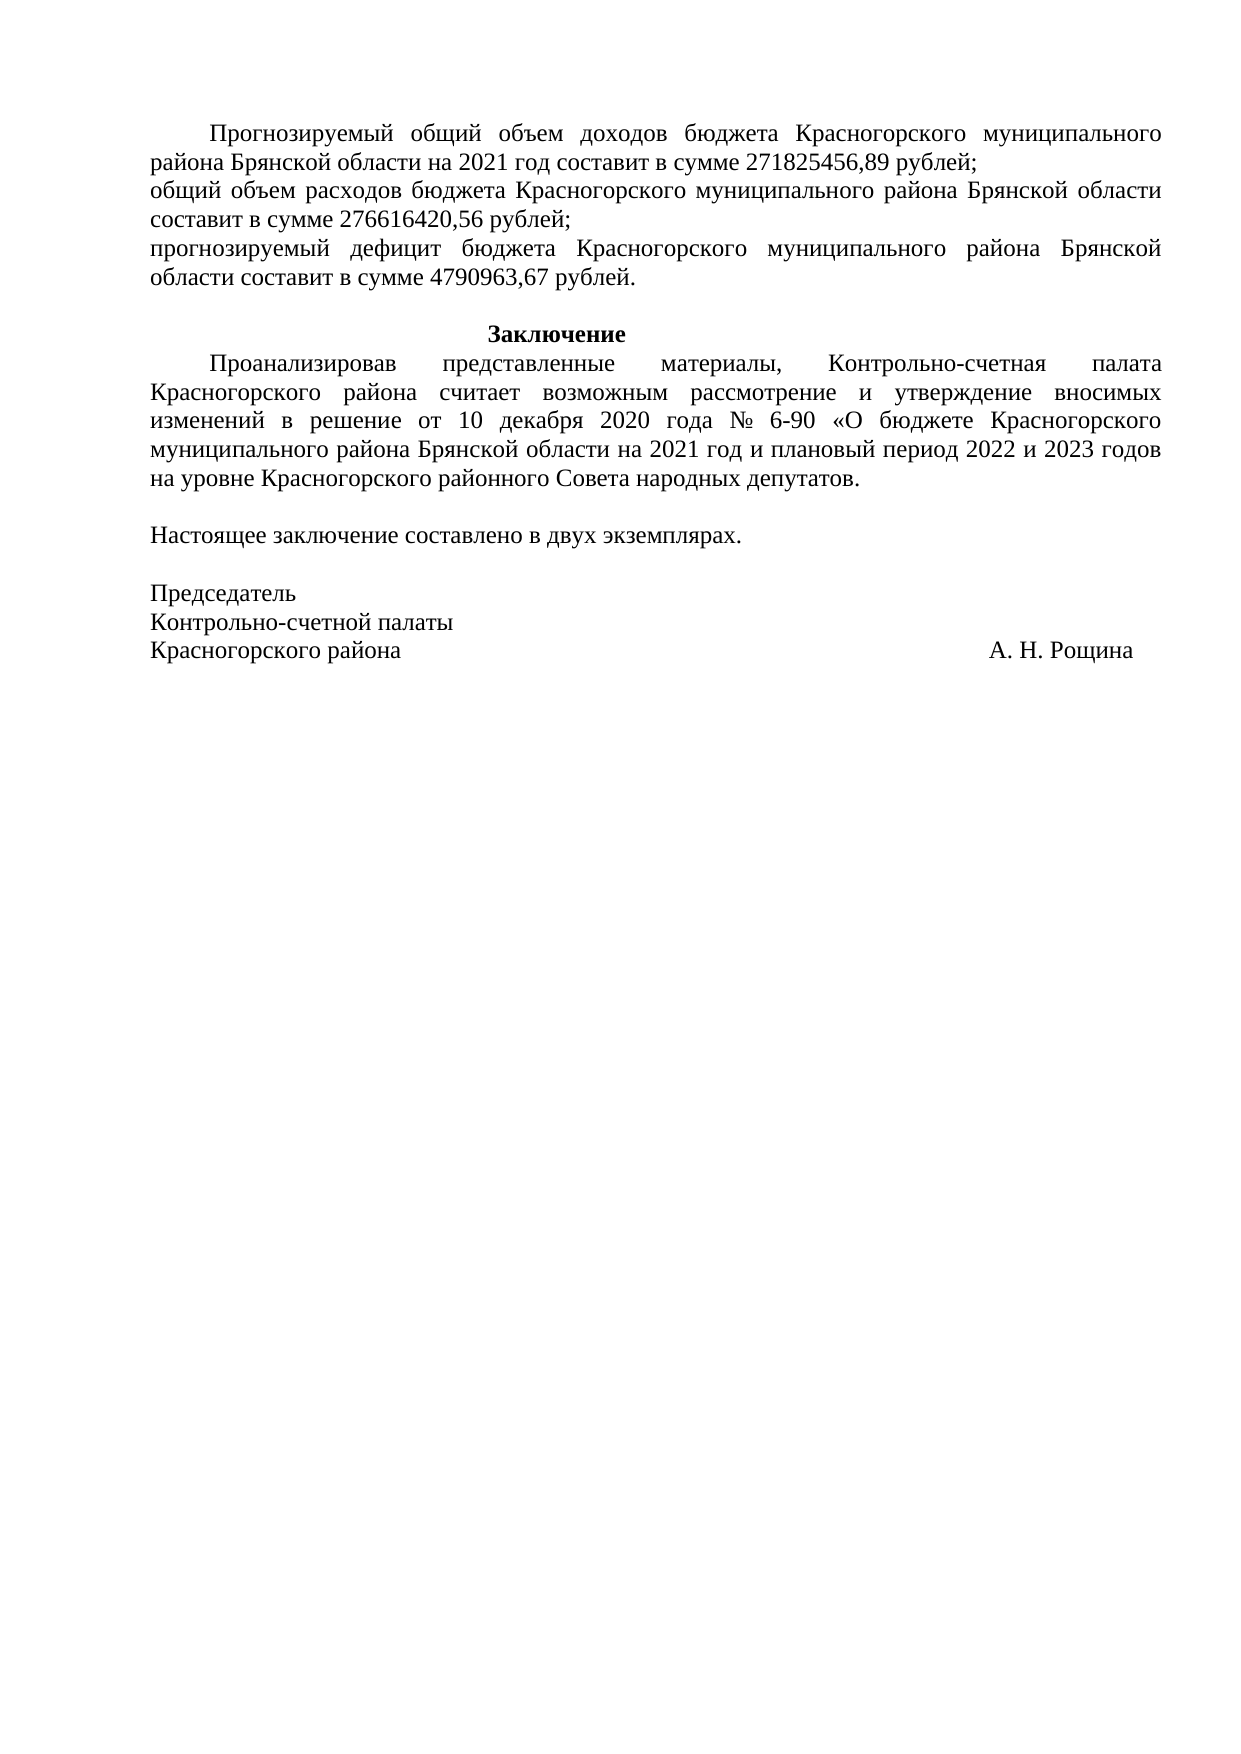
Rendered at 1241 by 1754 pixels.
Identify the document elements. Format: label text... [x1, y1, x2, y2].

text Красногорского района А. Н. Рощина [150, 636, 1162, 664]
text прогнозируемый дефицит бюджета Красногорского муниципального района Брянской области составит в сумме 4790963,67 рублей. [150, 233, 1162, 291]
text Прогнозируемый общий объем доходов бюджета Красногорского муниципального района Брянской области на 2021 год составит в сумме 271825456,89 рублей; [150, 118, 1162, 176]
text Проанализировав представленные материалы, Контрольно-счетная палата Красногорского района считает возможным рассмотрение и утверждение вносимых изменений в решение от 10 декабря 2020 года № 6-90 «О бюджете Красногорского муниципального района Брянской области на 2021 год и плановый период 2022 и 2023 годов на уровне Красногорского районного Совета народных депутатов. [150, 348, 1162, 492]
text Настоящее заключение составлено в двух экземплярах. [150, 521, 1162, 549]
text Заключение [150, 319, 1162, 348]
text общий объем расходов бюджета Красногорского муниципального района Брянской области составит в сумме 276616420,56 рублей; [150, 176, 1162, 233]
text Председатель [150, 578, 1162, 607]
text Контрольно-счетной палаты [150, 607, 1162, 636]
